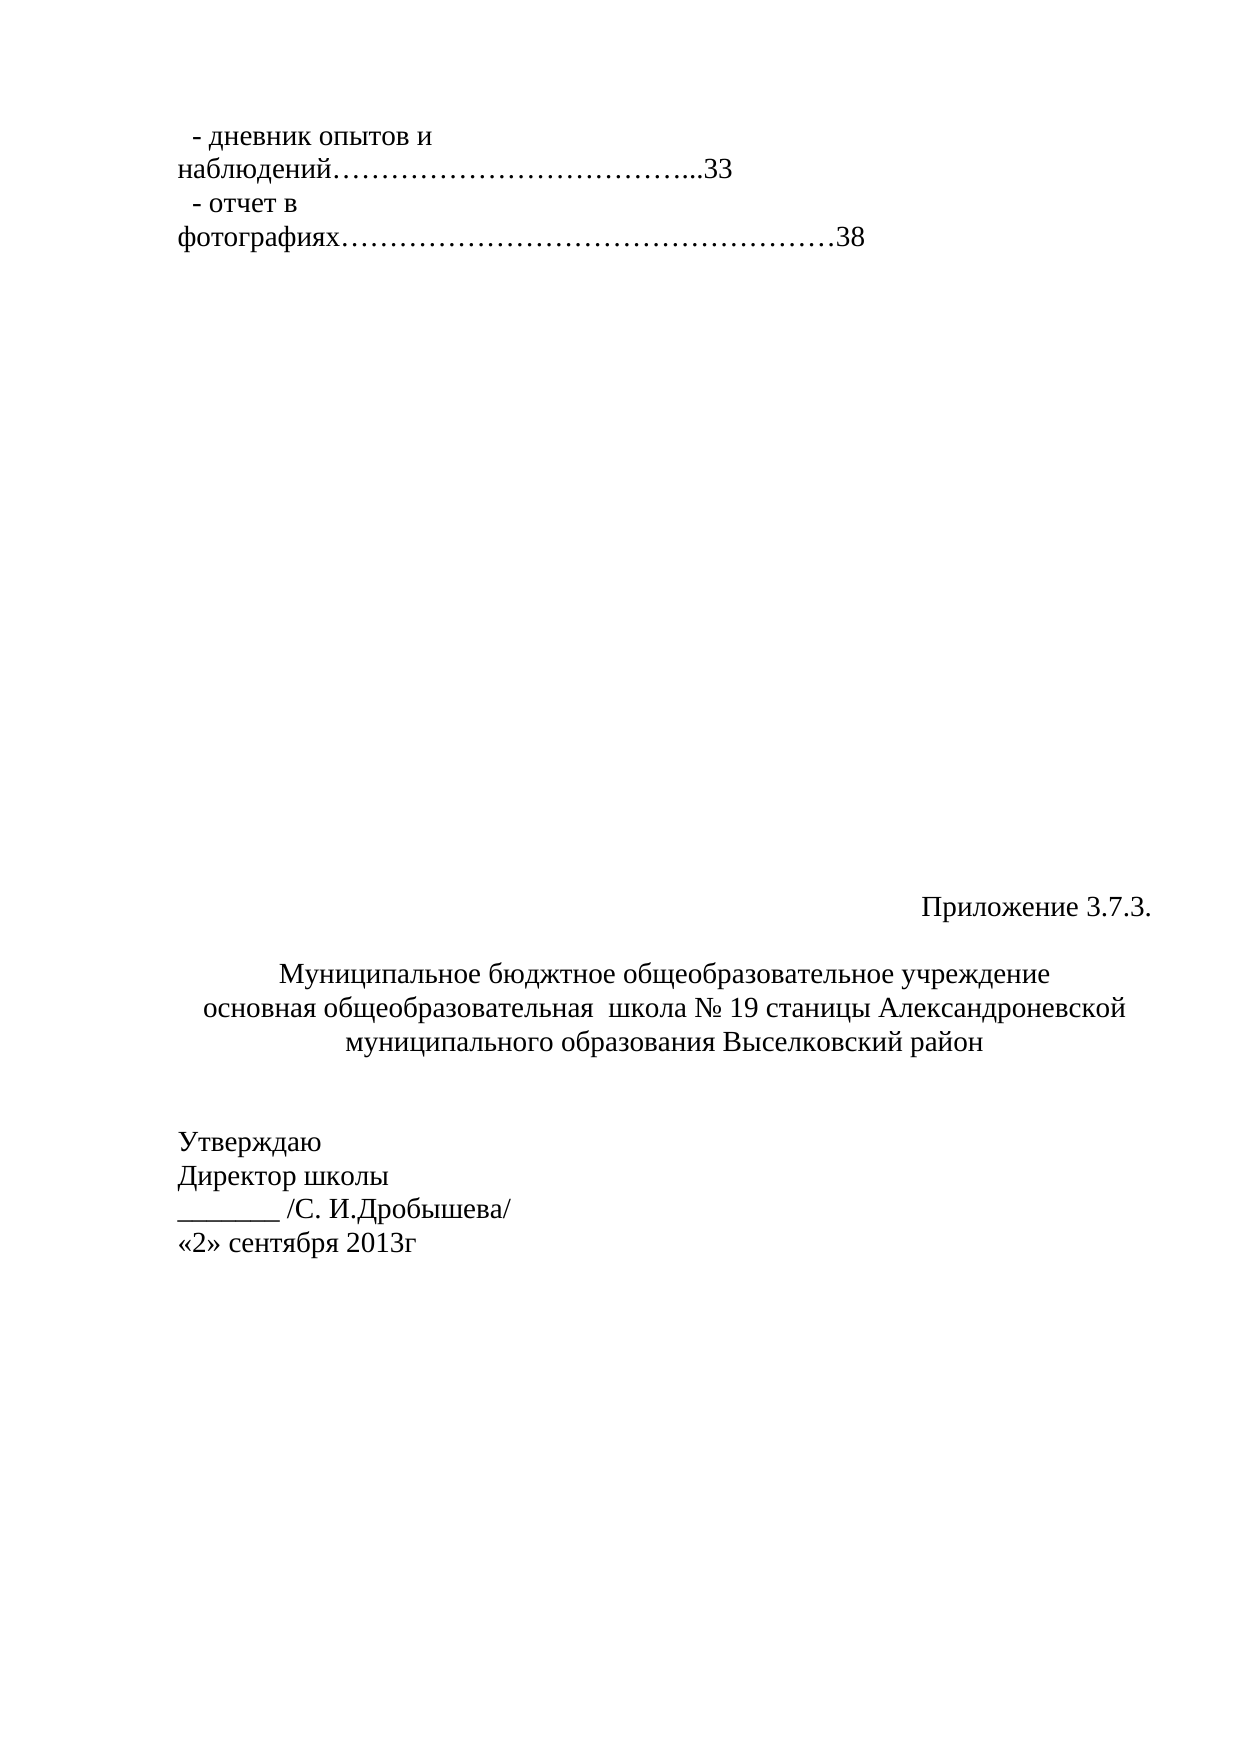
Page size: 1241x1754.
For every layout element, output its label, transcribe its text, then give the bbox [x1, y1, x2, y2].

text основная общеобразовательная школа № 19 станицы Александроневской муниципального образования Выселковский район [177, 990, 1152, 1057]
text «2» сентября 2013г [177, 1225, 1152, 1258]
text _______ /С. И.Дробышева/ [177, 1191, 1152, 1225]
text - дневник опытов и наблюдений………………………………...33 [177, 118, 960, 185]
text Директор школы [177, 1158, 1152, 1191]
text Утверждаю [177, 1124, 1152, 1158]
text - отчет в фотографиях……………………………………………38 [177, 185, 960, 252]
text Муниципальное бюджтное общеобразовательное учреждение [177, 957, 1152, 990]
text Приложение 3.7.3. [177, 889, 1152, 923]
